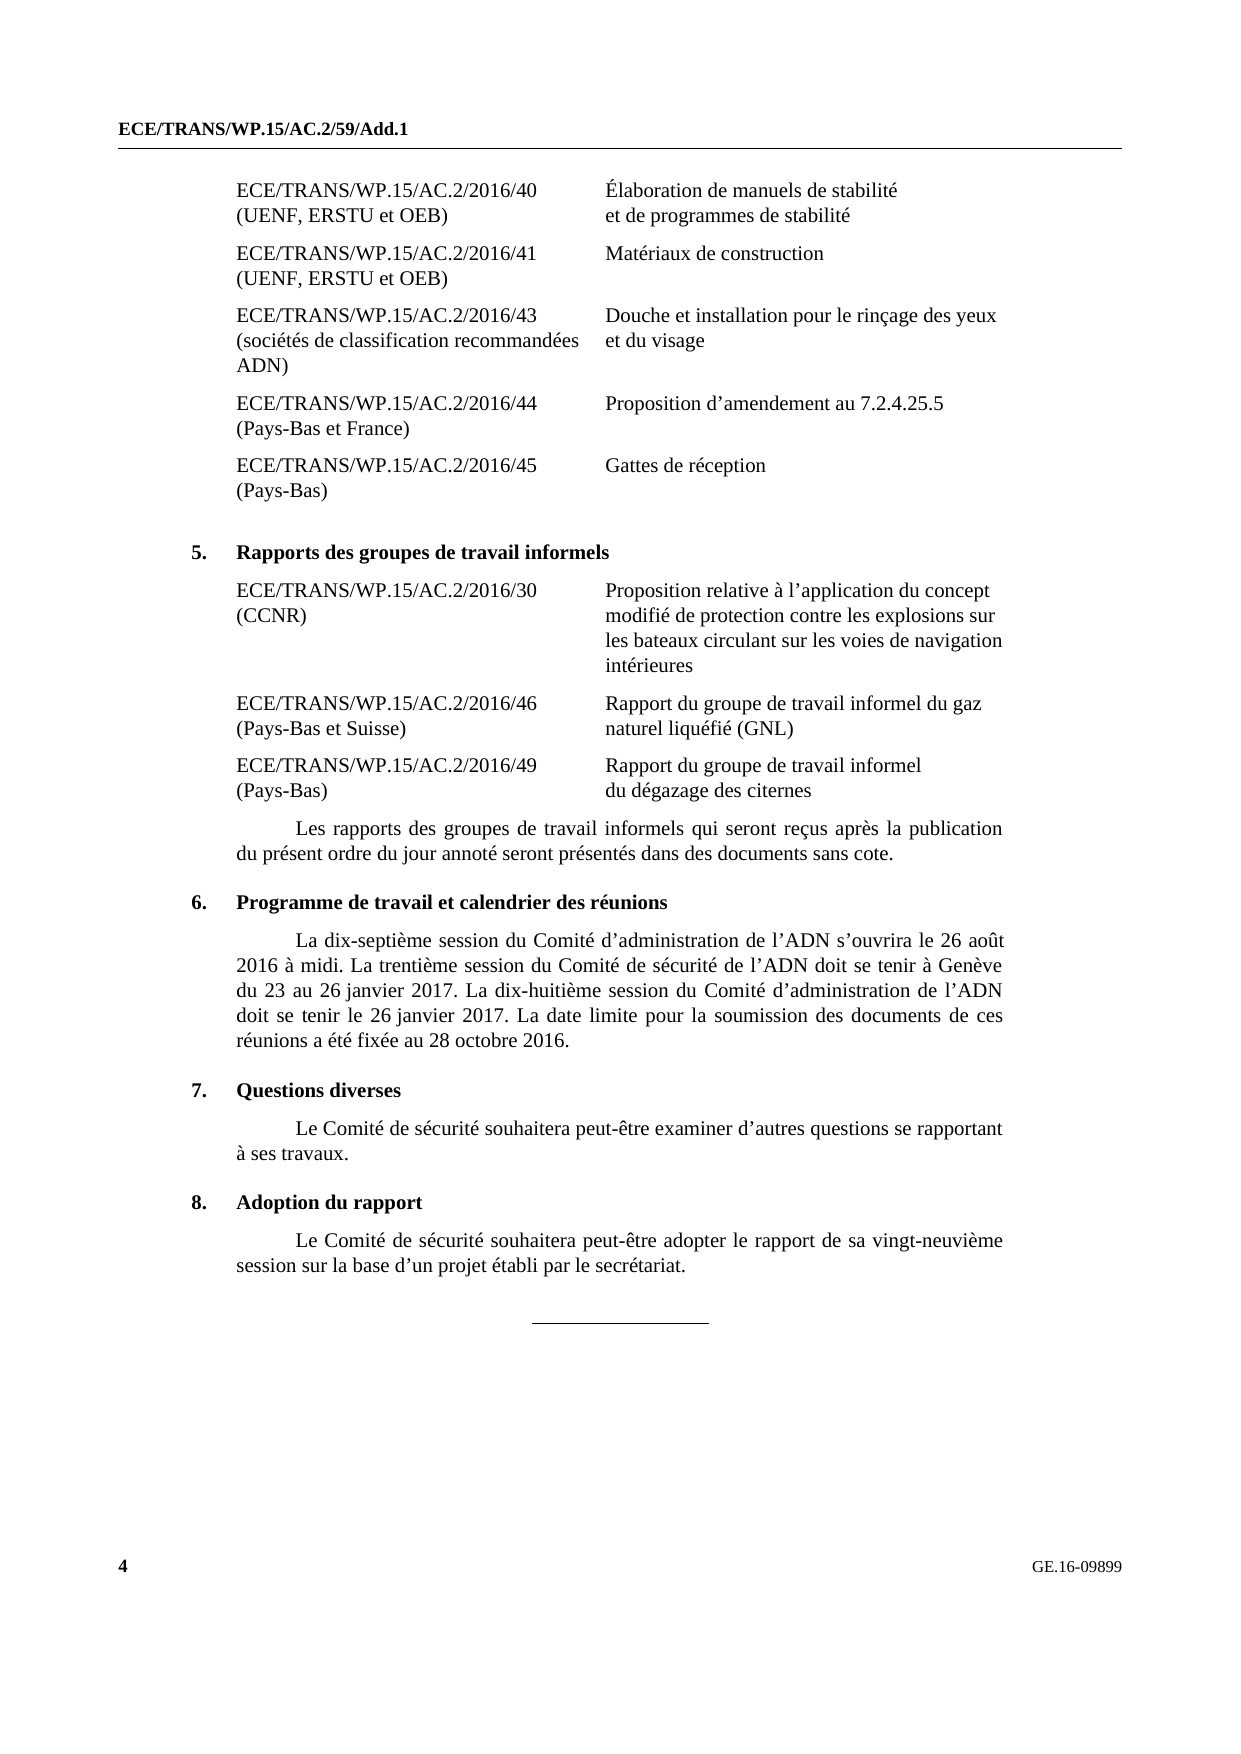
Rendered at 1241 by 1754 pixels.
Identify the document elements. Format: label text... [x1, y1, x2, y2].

table_cell Douche et installation pour le rinçage des yeux et du visage [605, 302, 1004, 390]
text Le Comité de sécurité souhaitera peut-être examiner d’autres questions se rapportant à ses travaux. [236, 1115, 1004, 1165]
text Les rapports des groupes de travail informels qui seront reçus après la publication du présent ordre du jour annoté seront présentés dans des documents sans cote. [236, 815, 1004, 865]
text 6. Programme de travail et calendrier des réunions [118, 890, 1004, 915]
text La dix-septième session du Comité d’administration de l’ADN s’ouvrira le 26 août 2016 à midi. La trentième session du Comité de sécurité de l’ADN doit se tenir à Genève du 23 au 26 janvier 2017. La dix-huitième session du Comité d’administration de l’ADN doit se tenir le 26 janvier 2017. La date limite pour la soumission des documents de ces réunions a été fixée au 28 octobre 2016. [236, 927, 1004, 1052]
table_cell Rapport du groupe de travail informel du dégazage des citernes [605, 752, 1004, 815]
table_cell ECE/TRANS/WP.15/AC.2/2016/43 (sociétés de classification recommandées ADN) [236, 302, 605, 390]
table_cell ECE/TRANS/WP.15/AC.2/2016/41 (UENF, ERSTU et OEB) [236, 240, 605, 302]
table_cell Proposition d’amendement au 7.2.4.25.5 [605, 390, 1004, 452]
text Le Comité de sécurité souhaitera peut-être adopter le rapport de sa vingt-neuvième session sur la base d’un projet établi par le secrétariat. [236, 1227, 1004, 1277]
table_header Proposition relative à l’application du concept modifié de protection contre les explosions sur les bateaux circulant sur les voies de navigation intérieures [605, 577, 1004, 690]
table_cell Gattes de réception [605, 452, 1004, 515]
text 5. Rapports des groupes de travail informels [118, 540, 1004, 565]
table_cell ECE/TRANS/WP.15/AC.2/2016/49 (Pays-Bas) [236, 752, 605, 815]
table_cell ECE/TRANS/WP.15/AC.2/2016/45 (Pays-Bas) [236, 452, 605, 515]
table_cell ECE/TRANS/WP.15/AC.2/2016/46 (Pays-Bas et Suisse) [236, 690, 605, 752]
table_cell Matériaux de construction [605, 240, 1004, 302]
table_header ECE/TRANS/WP.15/AC.2/2016/30 (CCNR) [236, 577, 605, 690]
table_cell Rapport du groupe de travail informel du gaz naturel liquéfié (GNL) [605, 690, 1004, 752]
text 8. Adoption du rapport [118, 1190, 1004, 1215]
table_cell Élaboration de manuels de stabilité et de programmes de stabilité [605, 177, 1004, 240]
table_cell ECE/TRANS/WP.15/AC.2/2016/40 (UENF, ERSTU et OEB) [236, 177, 605, 240]
text 7. Questions diverses [118, 1077, 1004, 1102]
table_cell ECE/TRANS/WP.15/AC.2/2016/44 (Pays-Bas et France) [236, 390, 605, 452]
